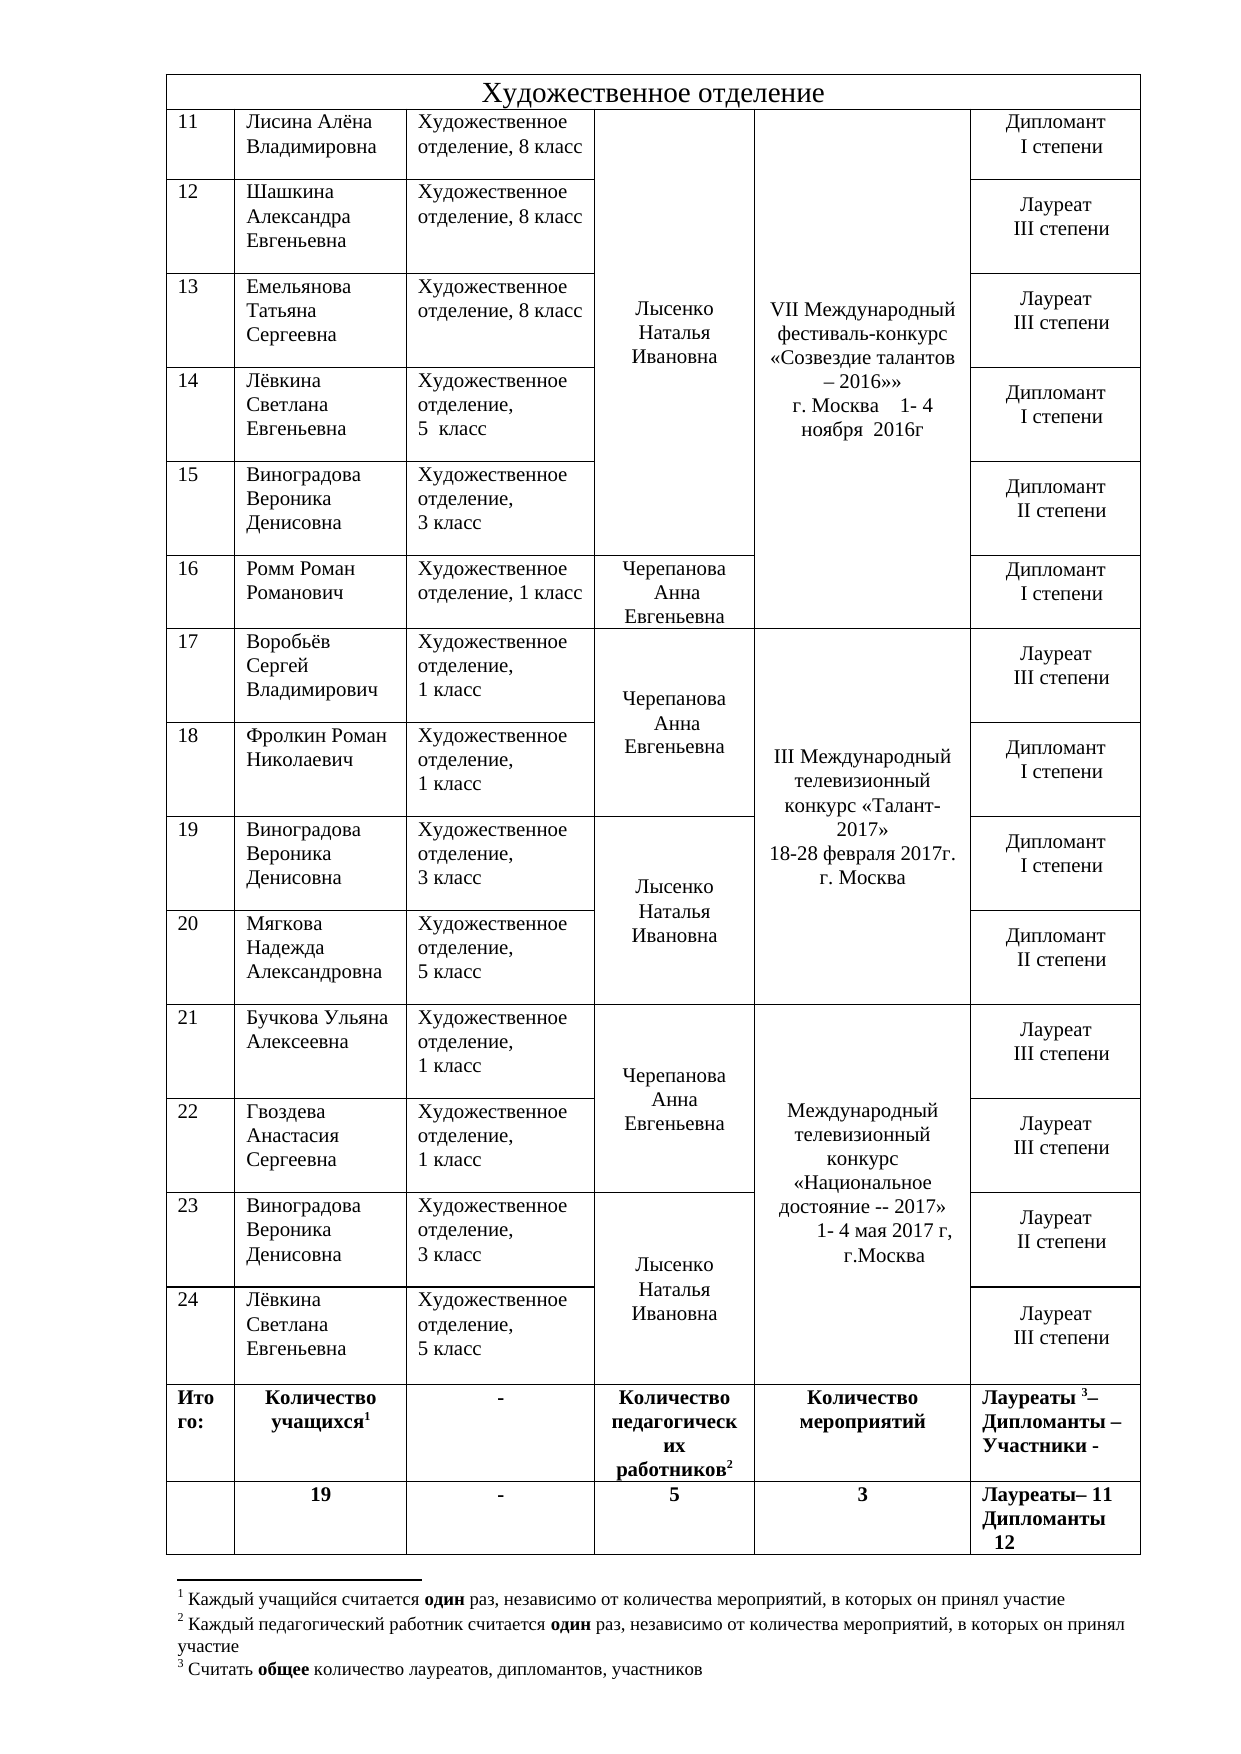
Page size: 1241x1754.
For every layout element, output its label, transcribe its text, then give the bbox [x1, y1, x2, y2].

table_cell Лауреат II степени [971, 1193, 1140, 1286]
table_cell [971, 1482, 1140, 1554]
table_cell Художественное отделение [167, 75, 1140, 108]
table_cell 3 [755, 1482, 970, 1554]
table_cell Лисина Алёна Владимировна [235, 110, 406, 178]
table_cell Воробьёв Сергей Владимирович [235, 629, 406, 722]
table_cell Черепанова Анна Евгеньевна [595, 1005, 754, 1192]
table_cell III Международный телевизионный конкурс «Талант- 2017» 18-28 февраля 2017г. г. Москва [755, 629, 970, 1004]
table_cell Дипломант II степени [971, 911, 1140, 1004]
table_cell 18 [167, 723, 234, 816]
table_cell VII Международный фестиваль-конкурс «Созвездие талантов – 2016»» г. Москва 1- 4 ноября 2016г [755, 110, 970, 628]
table_cell Количество педагогических работников [595, 1385, 754, 1481]
table_cell 20 [167, 911, 234, 1004]
table_cell Емельянова Татьяна Сергеевна [235, 274, 406, 367]
table_cell Художественное отделение, 8 класс [407, 180, 594, 272]
table_cell 19 [167, 817, 234, 910]
table_cell Виноградова Вероника Денисовна [235, 1193, 406, 1286]
table_cell Художественное отделение, 1 класс [407, 1005, 594, 1098]
table_cell Мягкова Надежда Александровна [235, 911, 406, 1004]
table_cell 19 [235, 1482, 406, 1554]
table_cell Дипломант I степени [971, 723, 1140, 816]
table_cell Черепанова Анна Евгеньевна [595, 629, 754, 816]
table_cell Художественное отделение, 5 класс [407, 1288, 594, 1384]
table_cell Художественное отделение, 8 класс [407, 274, 594, 367]
table_cell Черепанова Анна Евгеньевна [595, 556, 754, 628]
table_cell Художественное отделение, 3 класс [407, 817, 594, 910]
table_cell 17 [167, 629, 234, 722]
table_cell Гвоздева Анастасия Сергеевна [235, 1099, 406, 1192]
table_cell Дипломант I степени [971, 556, 1140, 628]
table_cell Лысенко Наталья Ивановна [595, 1193, 754, 1384]
table_cell Художественное отделение, 1 класс [407, 556, 594, 628]
table_cell Дипломант II степени [971, 462, 1140, 555]
table_cell Художественное отделение, 5 класс [407, 911, 594, 1004]
table_cell Лауреат III степени [971, 629, 1140, 722]
table_cell 23 [167, 1193, 234, 1286]
table_cell 5 [595, 1482, 754, 1554]
table_cell Художественное отделение, 5 класс [407, 368, 594, 461]
table_cell 14 [167, 368, 234, 461]
table_cell Бучкова Ульяна Алексеевна [235, 1005, 406, 1098]
table_cell Художественное отделение, 3 класс [407, 462, 594, 555]
table_cell Дипломант I степени [971, 368, 1140, 461]
table_cell 24 [167, 1288, 234, 1384]
table_cell Виноградова Вероника Денисовна [235, 817, 406, 910]
table_cell Лауреат III степени [971, 1099, 1140, 1192]
table_cell Дипломант I степени [971, 817, 1140, 910]
table_cell Художественное отделение, 1 класс [407, 723, 594, 816]
table_cell Лысенко Наталья Ивановна [595, 817, 754, 1004]
table_cell 16 [167, 556, 234, 628]
table_cell Художественное отделение, 1 класс [407, 1099, 594, 1192]
table_cell Лёвкина Светлана Евгеньевна [235, 368, 406, 461]
table_cell Художественное отделение, 8 класс [407, 110, 594, 178]
table_cell Ромм Роман Романович [235, 556, 406, 628]
table_cell Лауреат III степени [971, 274, 1140, 367]
table_cell Международный телевизионный конкурс «Национальное достояние -- 2017» 1- 4 мая 2017 г, г.Москва [755, 1005, 970, 1384]
table_cell Итого: [167, 1385, 234, 1481]
table_cell Лёвкина Светлана Евгеньевна [235, 1288, 406, 1384]
table_cell 13 [167, 274, 234, 367]
table_cell Лауреаты – Дипломанты – Участники - [971, 1385, 1140, 1481]
table_cell 21 [167, 1005, 234, 1098]
table_cell Шашкина Александра Евгеньевна [235, 180, 406, 272]
table_cell [167, 1482, 234, 1554]
table_cell Фролкин Роман Николаевич [235, 723, 406, 816]
table_cell 12 [167, 180, 234, 272]
table_cell - [407, 1385, 594, 1481]
table_cell 15 [167, 462, 234, 555]
table_cell Количество мероприятий [755, 1385, 970, 1481]
table_cell Лауреат III степени [971, 180, 1140, 272]
table_cell 22 [167, 1099, 234, 1192]
table_cell Виноградова Вероника Денисовна [235, 462, 406, 555]
table_cell Художественное отделение, 3 класс [407, 1193, 594, 1286]
table_cell Дипломант I степени [971, 110, 1140, 178]
table_cell Лысенко Наталья Ивановна [595, 110, 754, 555]
table_cell - [407, 1482, 594, 1554]
table_cell 11 [167, 110, 234, 178]
table_cell Художественное отделение, 1 класс [407, 629, 594, 722]
table_cell Лауреат III степени [971, 1288, 1140, 1384]
table_cell Количество учащихся [235, 1385, 406, 1481]
table_cell Лауреат III степени [971, 1005, 1140, 1098]
